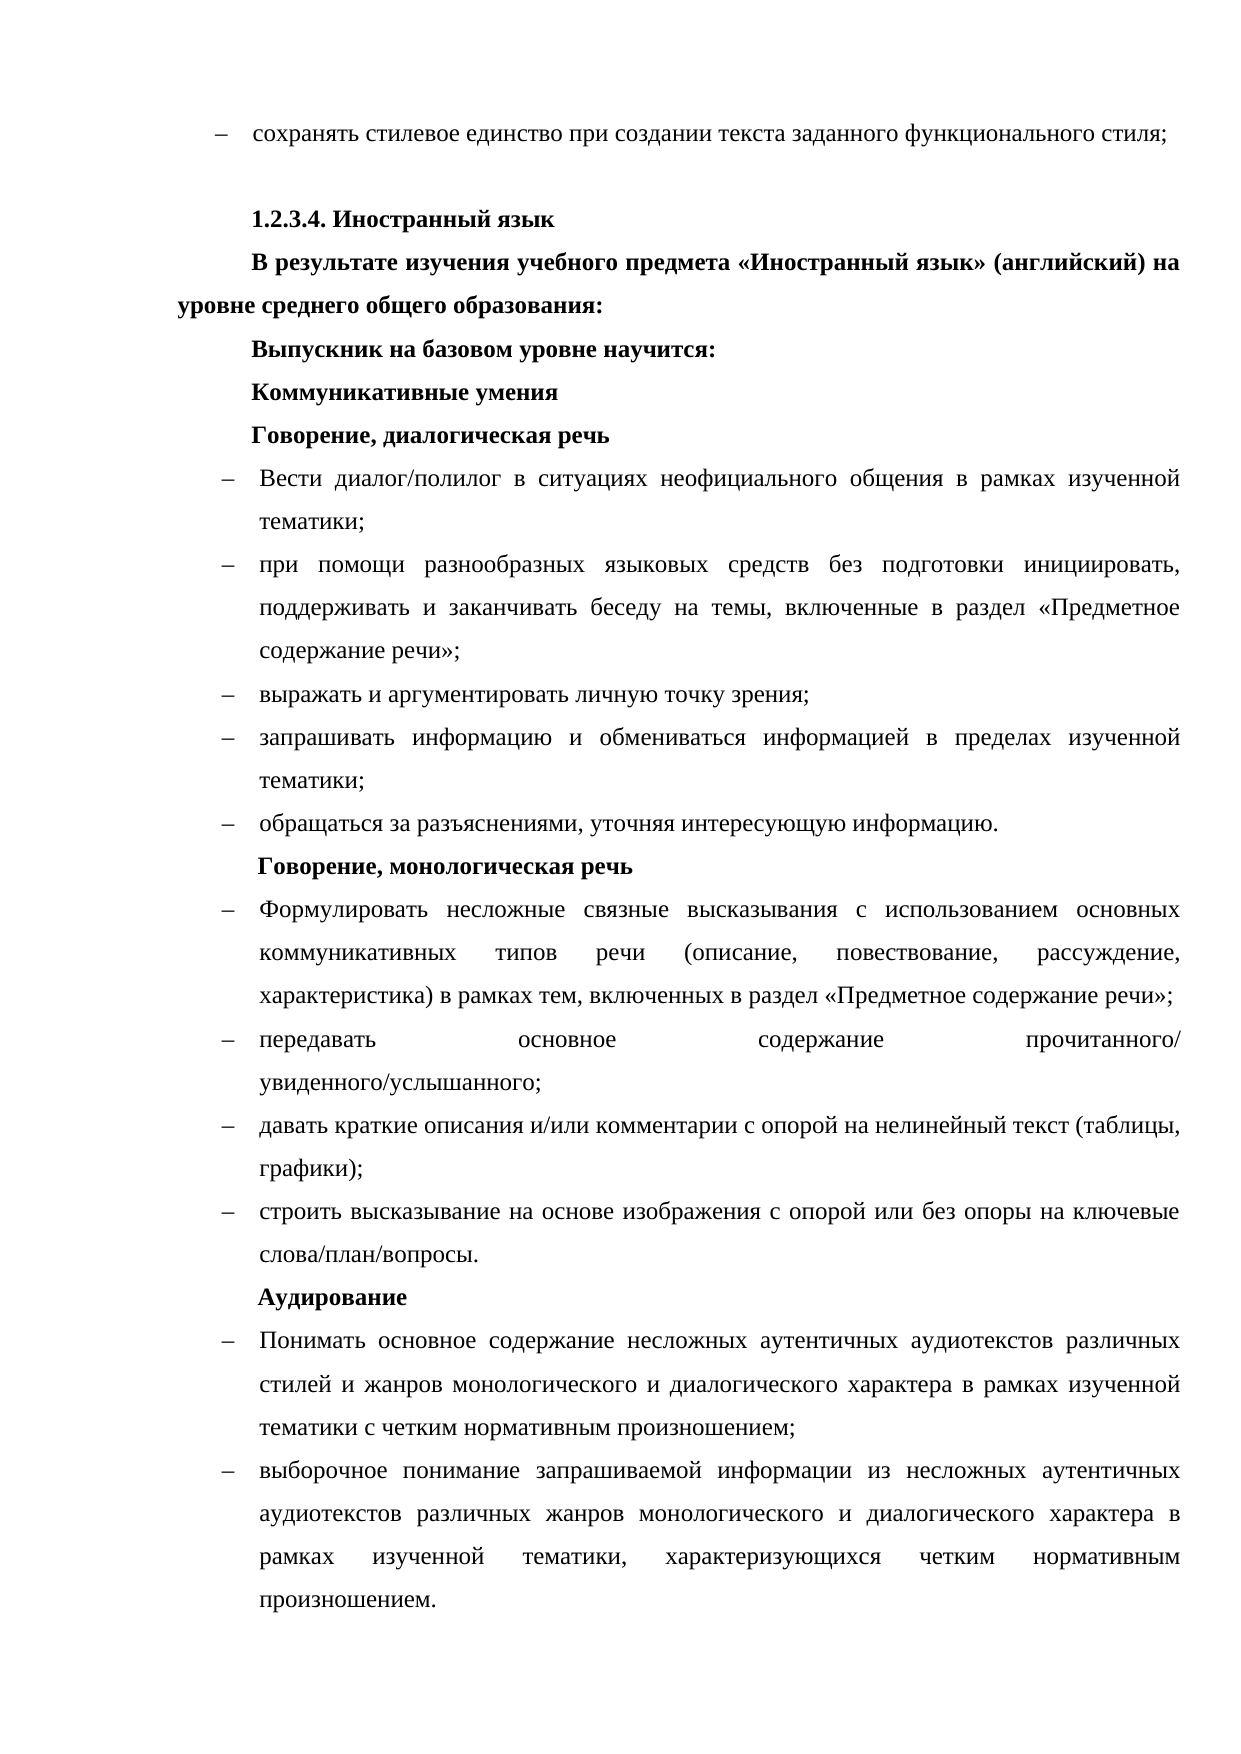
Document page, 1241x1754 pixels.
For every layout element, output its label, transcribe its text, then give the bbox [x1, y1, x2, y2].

text при помощи разнообразных языковых средств без подготовки инициировать, поддерживать и заканчивать беседу на темы, включенные в раздел «Предметное содержание речи»; [222, 549, 1181, 664]
text строить высказывание на основе изображения с опорой или без опоры на ключевые слова/план/вопросы. [222, 1196, 1181, 1268]
text Формулировать несложные связные высказывания с использованием основных коммуникативных типов речи (описание, повествование, рассуждение, характеристика) в рамках тем, включенных в раздел «Предметное содержание речи»; [222, 894, 1181, 1009]
text обращаться за разъяснениями, уточняя интересующую информацию. [222, 808, 1181, 837]
text давать краткие описания и/или комментарии с опорой на нелинейный текст (таблицы, графики); [222, 1110, 1181, 1182]
text Вести диалог/полилог в ситуациях неофициального общения в рамках изученной тематики; [222, 463, 1181, 535]
text В результате изучения учебного предмета «Иностранный язык» (английский) на уровне среднего общего образования: [177, 247, 1181, 319]
text выражать и аргументировать личную точку зрения; [222, 679, 1181, 707]
text Выпускник на базовом уровне научится: [177, 334, 1181, 362]
text передавать основное содержание прочитанного/ увиденного/услышанного; [222, 1024, 1181, 1096]
text Аудирование [177, 1282, 1181, 1311]
list сохранять стилевое единство при создании текста заданного функционального стиля; [215, 118, 1181, 147]
text Говорение, диалогическая речь [177, 420, 1181, 449]
text Понимать основное содержание несложных аутентичных аудиотекстов различных стилей и жанров монологического и диалогического характера в рамках изученной тематики с четким нормативным произношением; [222, 1326, 1181, 1441]
text Коммуникативные умения [177, 377, 1181, 406]
text выборочное понимание запрашиваемой информации из несложных аутентичных аудиотекстов различных жанров монологического и диалогического характера в рамках изученной тематики, характеризующихся четким нормативным произношением. [222, 1455, 1181, 1613]
text запрашивать информацию и обмениваться информацией в пределах изученной тематики; [222, 722, 1181, 794]
subtitle 1.2.3.4. Иностранный язык [177, 204, 1181, 233]
text Говорение, монологическая речь [177, 851, 1181, 880]
